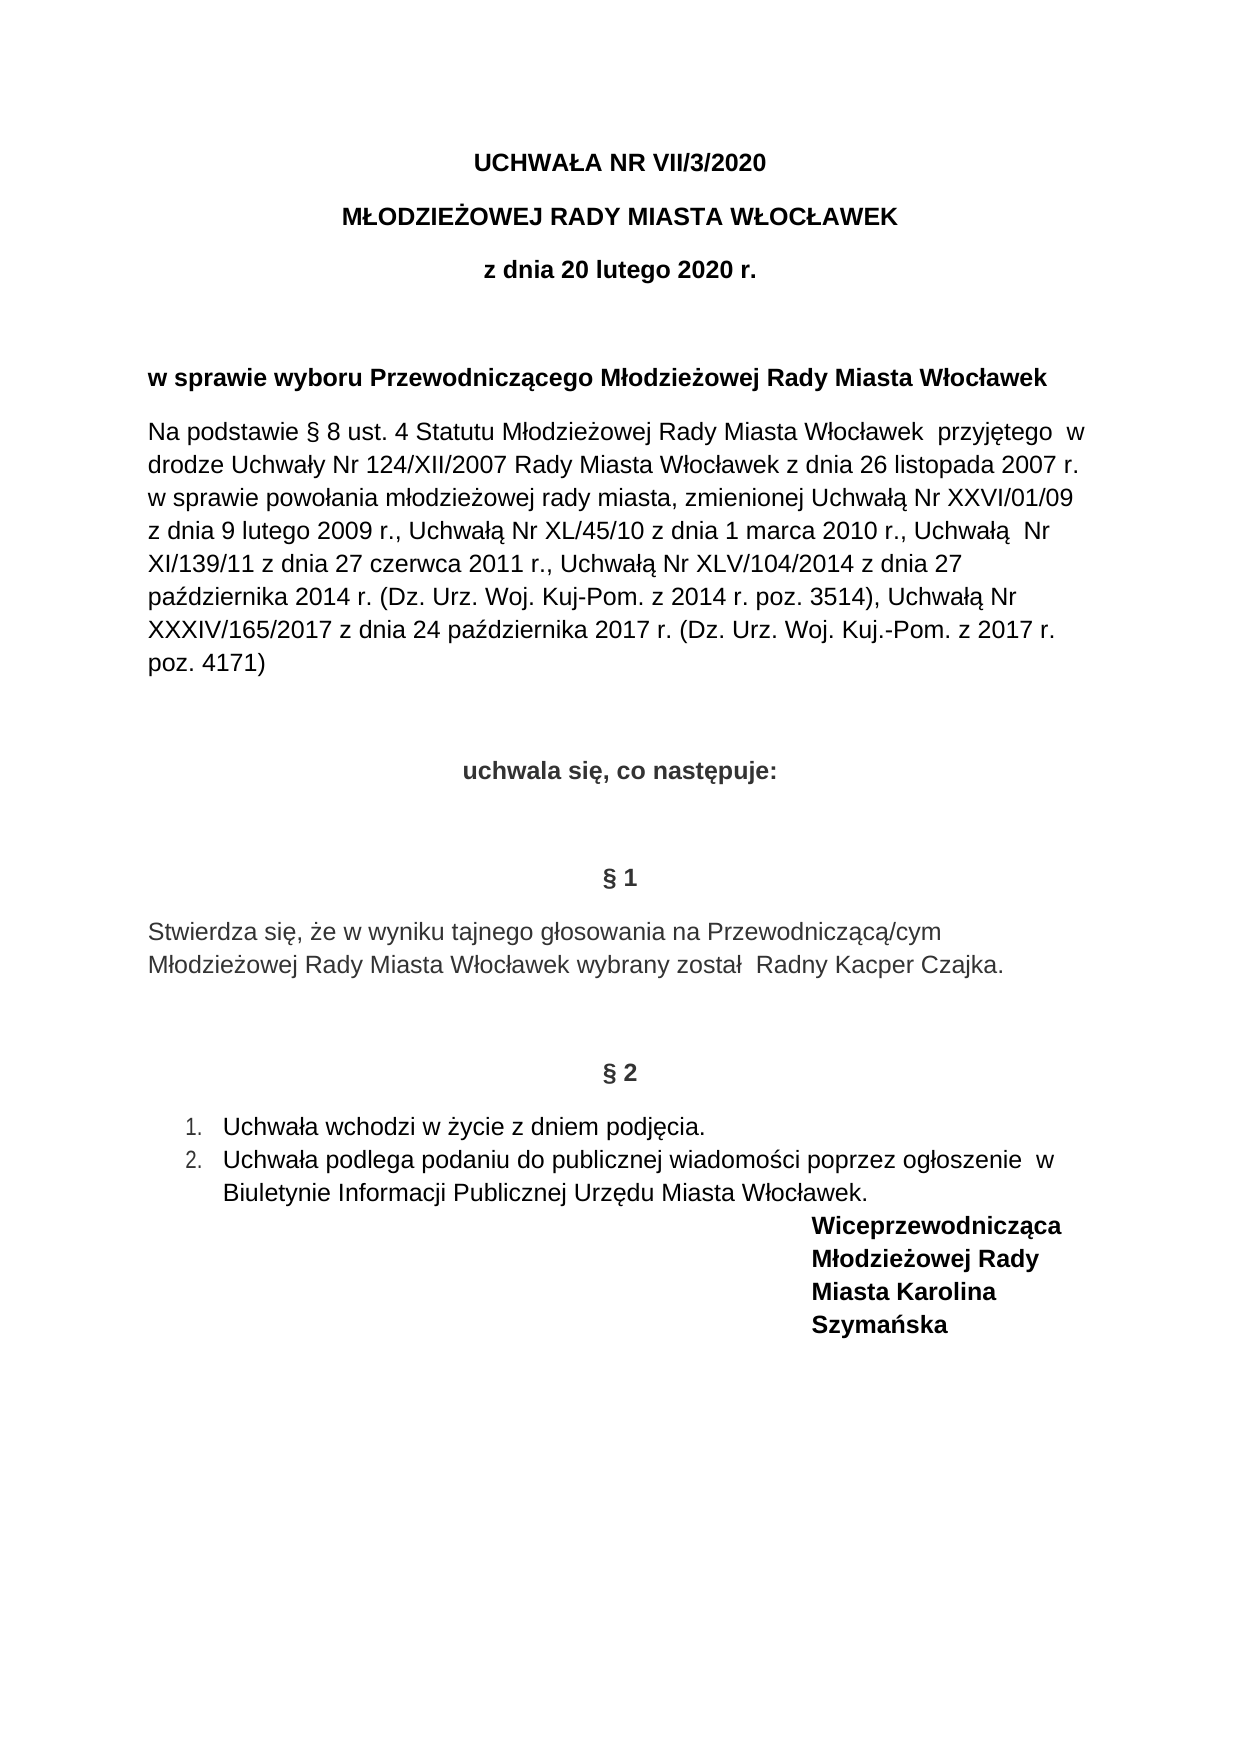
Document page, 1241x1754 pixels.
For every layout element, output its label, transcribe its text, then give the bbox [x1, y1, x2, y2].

text Na podstawie § 8 ust. 4 Statutu Młodzieżowej Rady Miasta Włocławek przyjętego w drodze Uchwały Nr 124/XII/2007 Rady Miasta Włocławek z dnia 26 listopada 2007 r. w sprawie powołania młodzieżowej rady miasta, zmienionej Uchwałą Nr XXVI/01/09 z dnia 9 lutego 2009 r., Uchwałą Nr XL/45/10 z dnia 1 marca 2010 r., Uchwałą Nr XI/139/11 z dnia 27 czerwca 2011 r., Uchwałą Nr XLV/104/2014 z dnia 27 października 2014 r. (Dz. Urz. Woj. Kuj-Pom. z 2014 r. poz. 3514), Uchwałą Nr XXXIV/165/2017 z dnia 24 października 2017 r. (Dz. Urz. Woj. Kuj.-Pom. z 2017 r. poz. 4171) [148, 417, 1093, 677]
subtitle z dnia 20 lutego 2020 r. [148, 255, 1093, 284]
text uchwala się, co następuje: [148, 756, 1093, 784]
text § 1 [148, 863, 1093, 892]
subtitle UCHWAŁA NR VII/3/2020 [148, 148, 1093, 176]
text Stwierdza się, że w wyniku tajnego głosowania na Przewodniczącą/cym Młodzieżowej Rady Miasta Włocławek wybrany został Radny Kacper Czajka. [148, 917, 1093, 979]
list Uchwała podlega podaniu do publicznej wiadomości poprzez ogłoszenie w Biuletynie Informacji Publicznej Urzędu Miasta Włocławek. [185, 1145, 1093, 1207]
list Wiceprzewodnicząca [811, 1211, 1093, 1240]
list Uchwała wchodzi w życie z dniem podjęcia. [185, 1112, 1093, 1141]
subtitle MŁODZIEŻOWEJ RADY MIASTA WŁOCŁAWEK [148, 201, 1093, 230]
list Młodzieżowej Rady Miasta Karolina Szymańska [811, 1244, 1093, 1339]
text § 2 [148, 1058, 1093, 1087]
text w sprawie wyboru Przewodniczącego Młodzieżowej Rady Miasta Włocławek [148, 363, 1093, 392]
